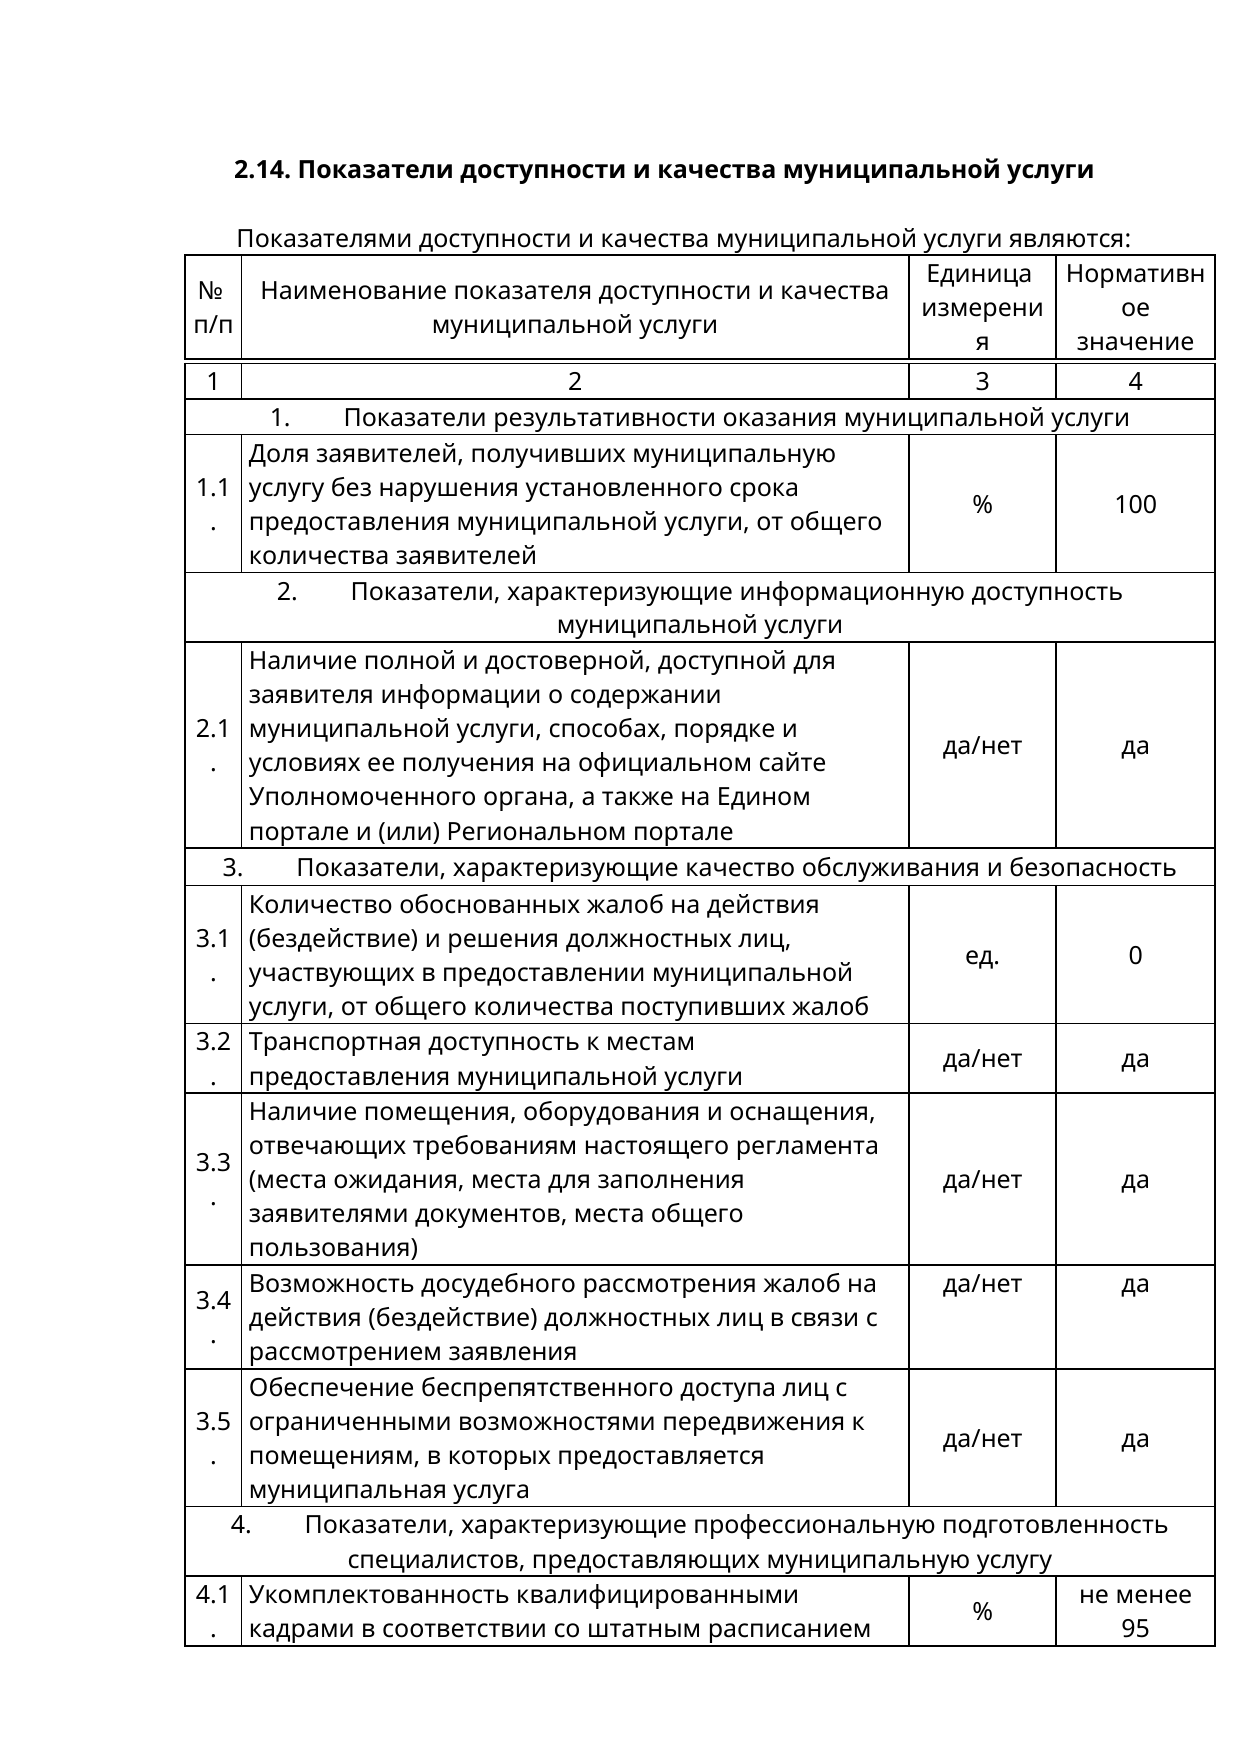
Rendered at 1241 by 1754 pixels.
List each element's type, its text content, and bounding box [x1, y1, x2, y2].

table_cell Укомплектованность квалифицированными кадрами в соответствии со штатным расписанием [242, 1577, 908, 1645]
table_cell Наличие полной и достоверной, доступной для заявителя информации о содержании муниципальной услуги, способах, порядке и условиях ее получения на официальном сайте Уполномоченного органа, а также на Едином портале и (или) Региональном портале [242, 643, 908, 847]
table_cell да [1057, 1024, 1214, 1092]
table_cell 4.1. [186, 1577, 241, 1645]
table_header Нормативное значение [1057, 256, 1214, 358]
table_cell 2.1. [186, 643, 241, 847]
table_cell Количество обоснованных жалоб на действия (бездействие) и решения должностных лиц, участвующих в предоставлении муниципальной услуги, от общего количества поступивших жалоб [242, 886, 908, 1022]
table_header 2 [242, 364, 908, 398]
table_cell 3. Показатели, характеризующие качество обслуживания и безопасность [186, 849, 1214, 885]
table_cell 4. Показатели, характеризующие профессиональную подготовленность специалистов, предоставляющих муниципальную услугу [186, 1507, 1214, 1575]
table_cell 1.1. [186, 435, 241, 572]
table_header 3 [910, 364, 1055, 398]
table_cell да/нет [910, 643, 1055, 847]
table_cell да [1057, 643, 1214, 847]
table_header Единица измерения [910, 256, 1055, 358]
table_cell 3.4. [186, 1266, 241, 1368]
list Показателями доступности и качества муниципальной услуги являются: [177, 220, 1152, 254]
table_cell % [910, 435, 1055, 572]
table_cell да [1057, 1094, 1214, 1264]
table_cell % [910, 1577, 1055, 1645]
text 2.14. Показатели доступности и качества муниципальной услуги [177, 152, 1152, 186]
table_header 1 [186, 364, 241, 398]
table_cell да/нет [910, 1024, 1055, 1092]
table_cell да/нет [910, 1094, 1055, 1264]
table_cell Доля заявителей, получивших муниципальную услугу без нарушения установленного срока предоставления муниципальной услуги, от общего количества заявителей [242, 435, 908, 572]
table_cell 3.3. [186, 1094, 241, 1264]
table_cell 1. Показатели результативности оказания муниципальной услуги [186, 400, 1214, 434]
table_header 4 [1057, 364, 1214, 398]
table_cell да/нет [910, 1370, 1055, 1506]
table_cell не менее 95 [1057, 1577, 1214, 1645]
table_cell Наличие помещения, оборудования и оснащения, отвечающих требованиям настоящего регламента (места ожидания, места для заполнения заявителями документов, места общего пользования) [242, 1094, 908, 1264]
table_cell да/нет [910, 1266, 1055, 1368]
table_header Наименование показателя доступности и качества муниципальной услуги [242, 256, 908, 358]
table_cell 3.2. [186, 1024, 241, 1092]
table_cell Транспортная доступность к местам предоставления муниципальной услуги [242, 1024, 908, 1092]
table_cell Возможность досудебного рассмотрения жалоб на действия (бездействие) должностных лиц в связи с рассмотрением заявления [242, 1266, 908, 1368]
table_cell 0 [1057, 886, 1214, 1022]
table_cell 3.1. [186, 886, 241, 1022]
table_cell ед. [910, 886, 1055, 1022]
table_cell 2. Показатели, характеризующие информационную доступность муниципальной услуги [186, 573, 1214, 641]
table_cell да [1057, 1370, 1214, 1506]
table_cell 3.5. [186, 1370, 241, 1506]
table_cell да [1057, 1266, 1214, 1368]
table_cell 100 [1057, 435, 1214, 572]
table_header № п/п [186, 256, 241, 358]
table_cell Обеспечение беспрепятственного доступа лиц с ограниченными возможностями передвижения к помещениям, в которых предоставляется муниципальная услуга [242, 1370, 908, 1506]
